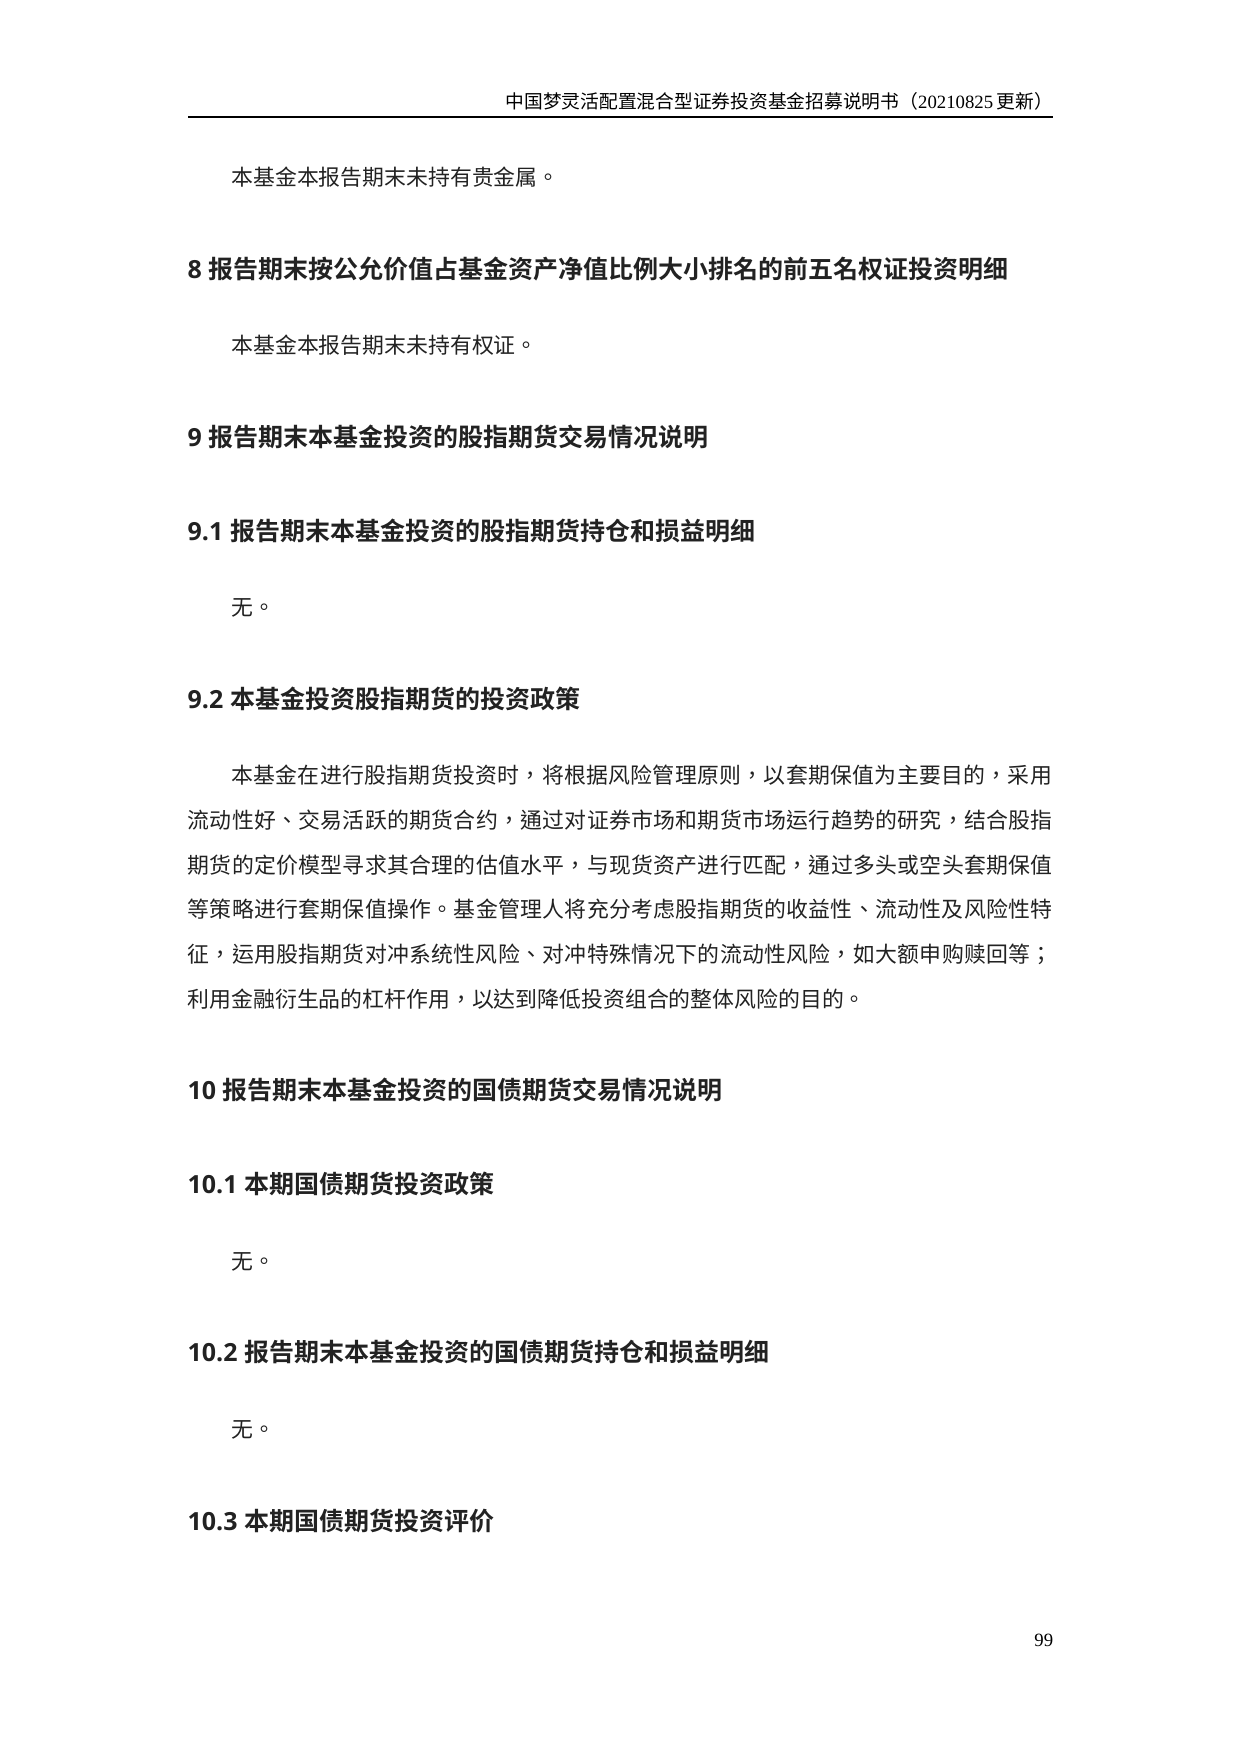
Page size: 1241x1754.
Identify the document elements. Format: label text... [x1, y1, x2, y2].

text 9.2 本基金投资股指期货的投资政策 [187, 666, 1053, 731]
text 9 报告期末本基金投资的股指期货交易情况说明 [187, 404, 1053, 469]
text 无。 [187, 1246, 1053, 1276]
text 本基金本报告期末未持有权证。 [187, 330, 1053, 360]
text 本基金本报告期末未持有贵金属。 [187, 162, 1053, 192]
text 8 报告期末按公允价值占基金资产净值比例大小排名的前五名权证投资明细 [187, 236, 1053, 301]
text 9.1 报告期末本基金投资的股指期货持仓和损益明细 [187, 498, 1053, 563]
text 本基金在进行股指期货投资时，将根据风险管理原则，以套期保值为主要目的，采用流动性好、交易活跃的期货合约，通过对证券市场和期货市场运行趋势的研究，结合股指期货的定价模型寻求其合理的估值水平，与现货资产进行匹配，通过多头或空头套期保值等策略进行套期保值操作。基金管理人将充分考虑股指期货的收益性、流动性及风险性特征，运用股指期货对冲系统性风险、对冲特殊情况下的流动性风险，如大额申购赎回等；利用金融衍生品的杠杆作用，以达到降低投资组合的整体风险的目的。 [187, 760, 1053, 1013]
text 10.2 报告期末本基金投资的国债期货持仓和损益明细 [187, 1320, 1053, 1385]
text 无。 [187, 592, 1053, 622]
text 10.3 本期国债期货投资评价 [187, 1488, 1053, 1553]
text 10 报告期末本基金投资的国债期货交易情况说明 [187, 1057, 1053, 1122]
text 无。 [187, 1414, 1053, 1444]
text 10.1 本期国债期货投资政策 [187, 1152, 1053, 1217]
